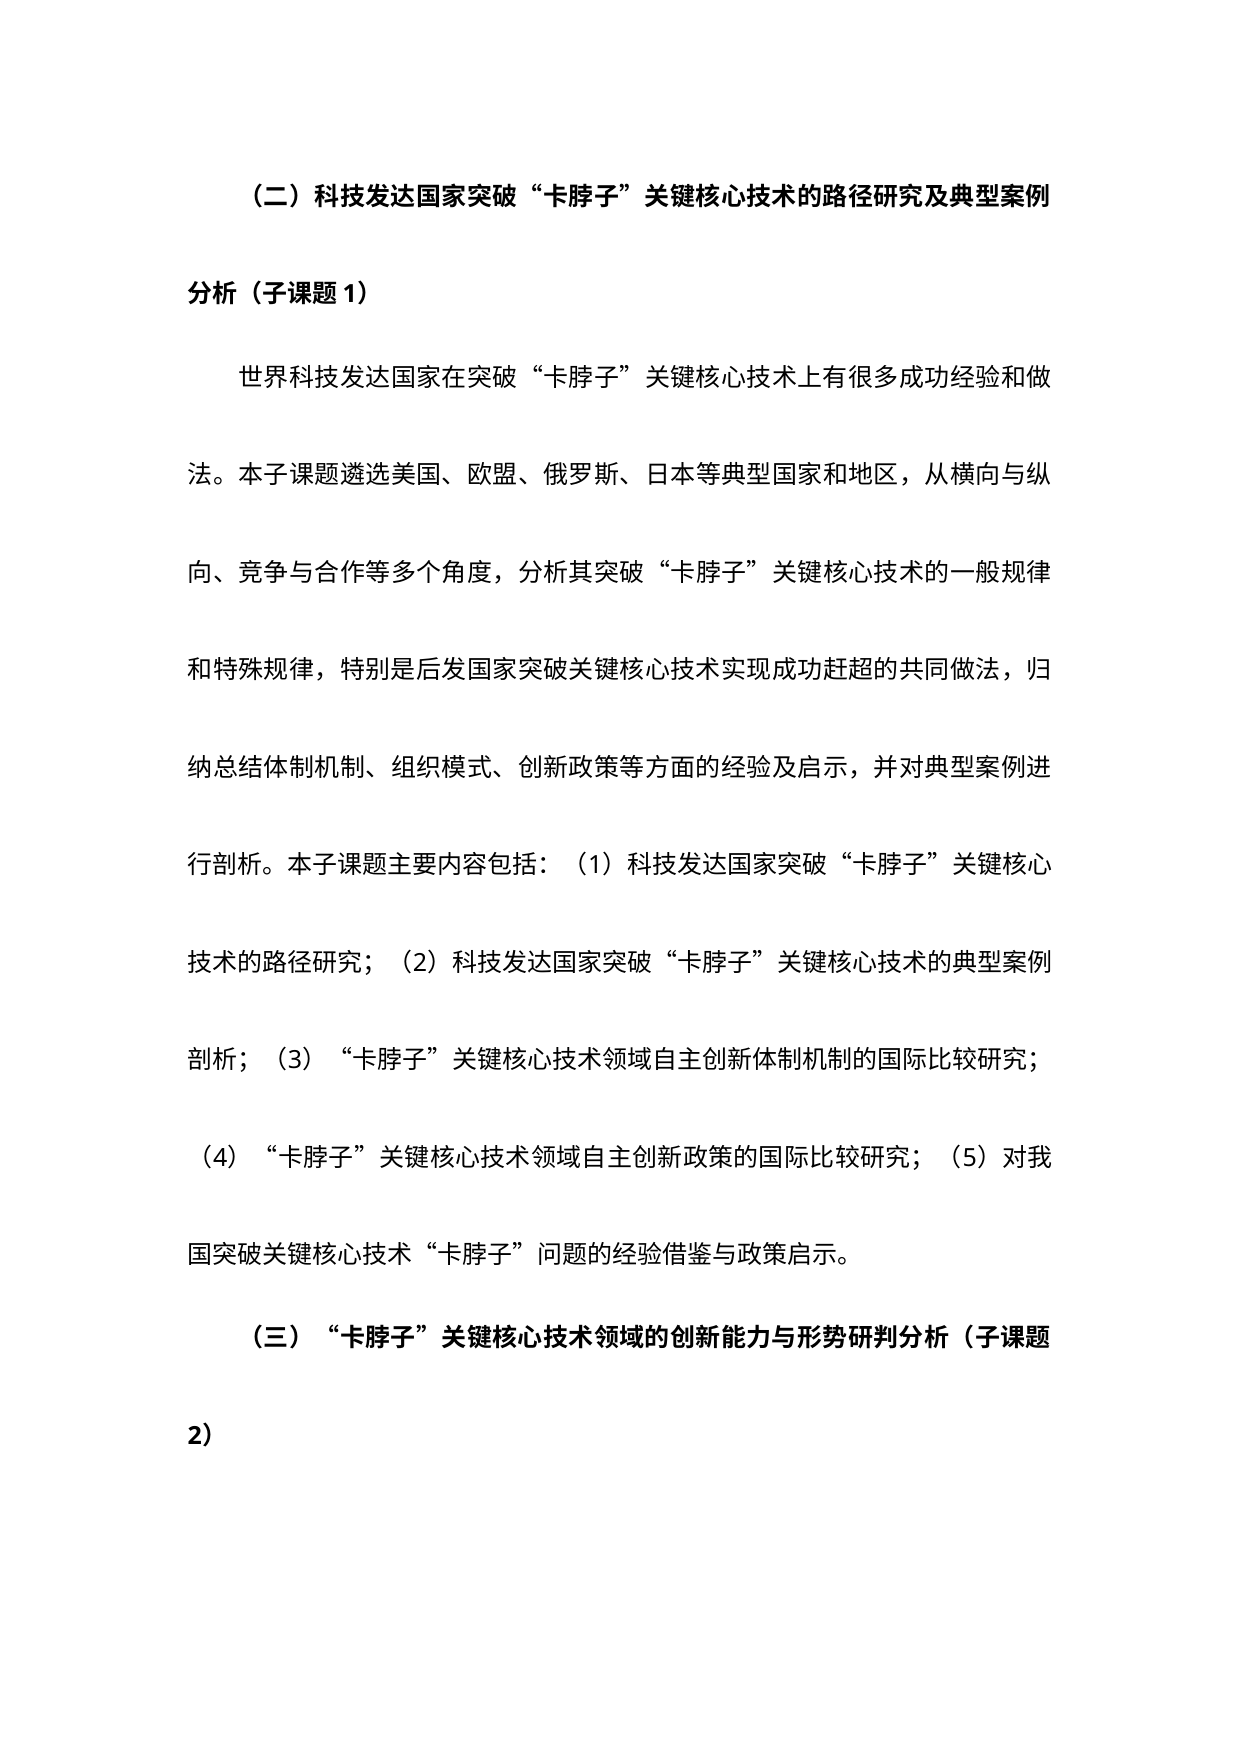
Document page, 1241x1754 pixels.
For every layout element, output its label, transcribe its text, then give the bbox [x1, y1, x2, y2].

text 世界科技发达国家在突破“卡脖子”关键核心技术上有很多成功经验和做法。本子课题遴选美国、欧盟、俄罗斯、日本等典型国家和地区，从横向与纵向、竞争与合作等多个角度，分析其突破“卡脖子”关键核心技术的一般规律和特殊规律，特别是后发国家突破关键核心技术实现成功赶超的共同做法，归纳总结体制机制、组织模式、创新政策等方面的经验及启示，并对典型案例进行剖析。本子课题主要内容包括：（1）科技发达国家突破“卡脖子”关键核心技术的路径研究；（2）科技发达国家突破“卡脖子”关键核心技术的典型案例剖析；（3）“卡脖子”关键核心技术领域自主创新体制机制的国际比较研究；（4）“卡脖子”关键核心技术领域自主创新政策的国际比较研究；（5）对我国突破关键核心技术“卡脖子”问题的经验借鉴与政策启示。 [187, 343, 1053, 1285]
text （三）“卡脖子”关键核心技术领域的创新能力与形势研判分析（子课题2） [187, 1303, 1053, 1466]
text （二）科技发达国家突破“卡脖子”关键核心技术的路径研究及典型案例分析（子课题1） [187, 162, 1053, 324]
